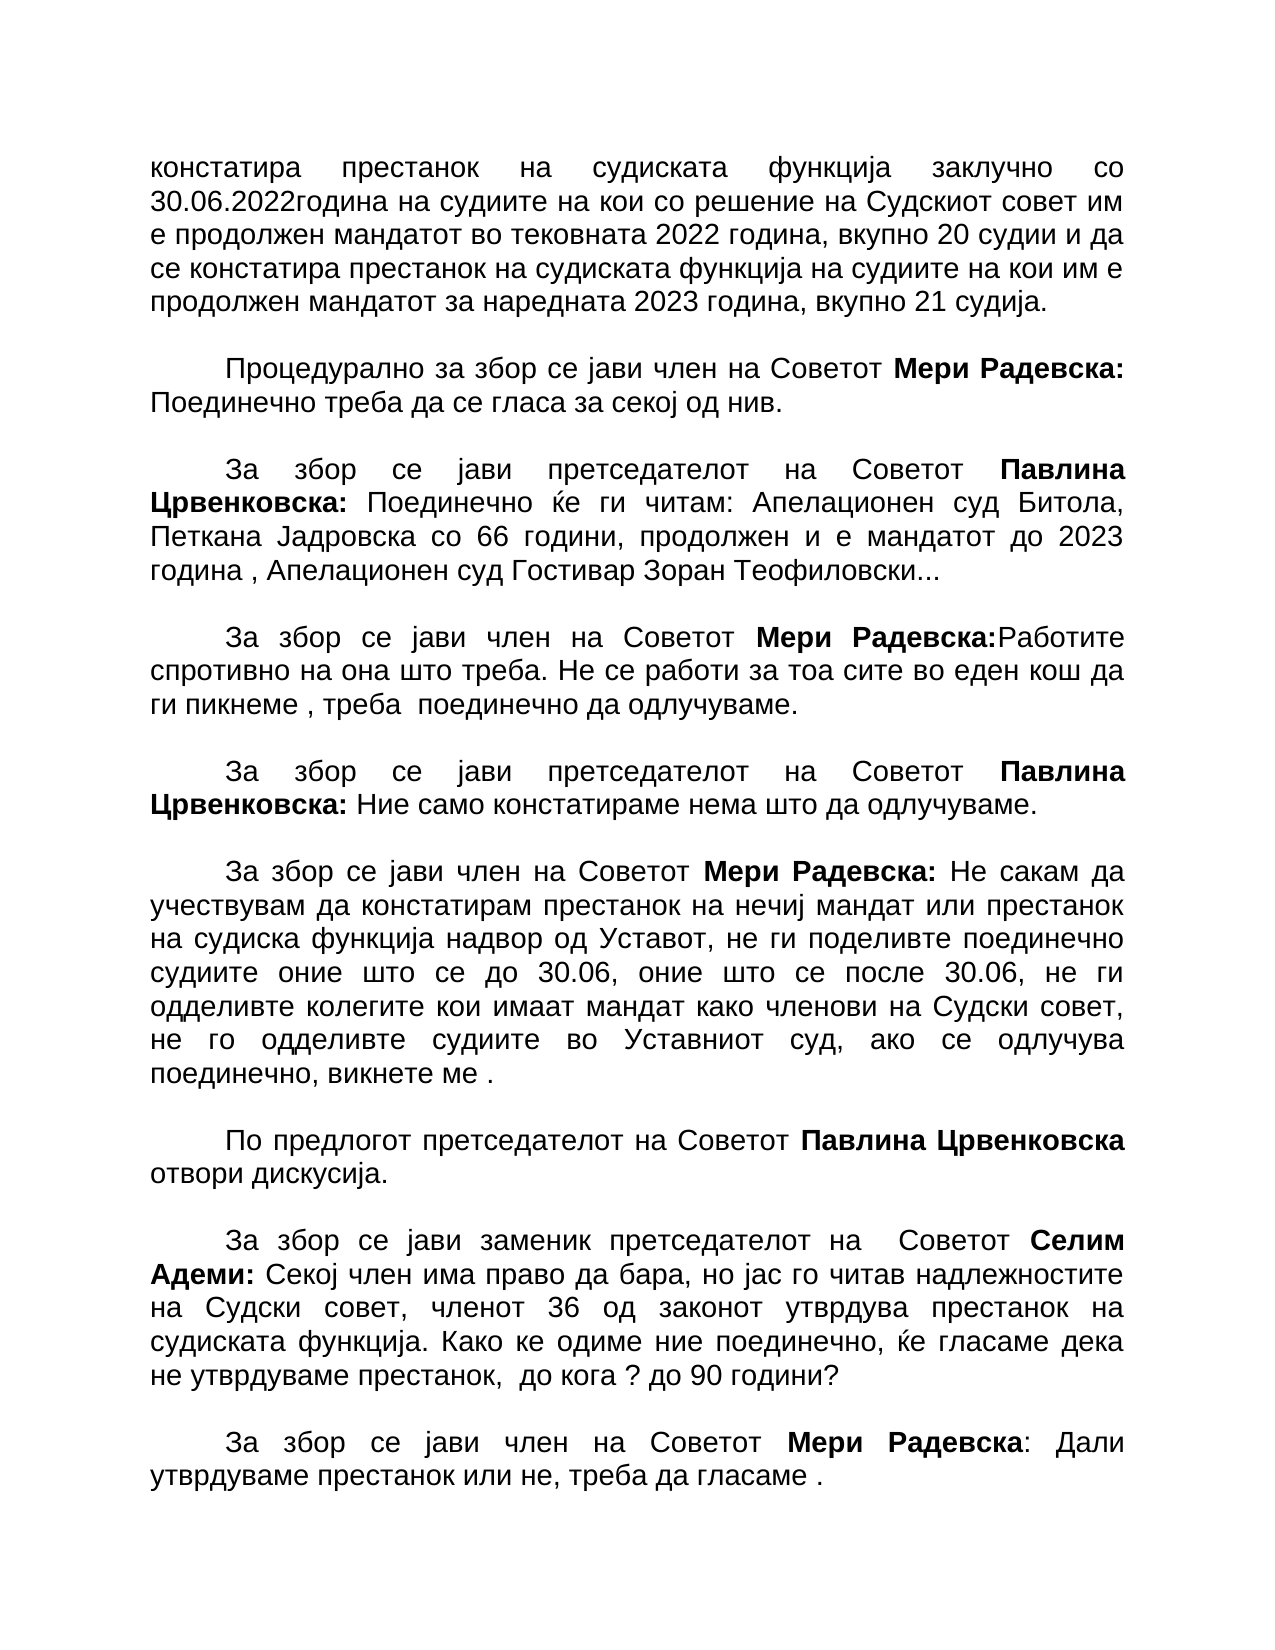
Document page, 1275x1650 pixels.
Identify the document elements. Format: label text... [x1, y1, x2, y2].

text За збор се јави претседателот на Советот Павлина Црвенковска: Поединечно ќе ги читам: Апелационен суд Битола, Петкана Јадровска со 66 години, продолжен и е мандатот до 2023 година , Апелационен суд Гостивар Зоран Теофиловски... [150, 452, 1125, 586]
text За збор се јави член на Советот Мери Радевска: Дали утврдуваме престанок или не, треба да гласаме . [150, 1424, 1125, 1492]
text За збор се јави заменик претседателот на Советот Селим Адеми: Секој член има право да бара, но јас го читав надлежностите на Судски совет, членот 36 од законот утврдува престанок на судиската функција. Како ке одиме ние поединечно, ќе гласаме дека не утврдуваме престанок, до кога ? до 90 години? [150, 1223, 1125, 1391]
text Процедурално за збор се јави член на Советот Мери Радевска: Поединечно треба да се гласа за секој од нив. [150, 351, 1125, 418]
text За збор се јави член на Советот Мери Радевска: Не сакам да учествувам да констатирам престанок на нечиј мандат или престанок на судиска функција надвор од Уставот, не ги поделивте поединечно судиите оние што се до 30.06, оние што се после 30.06, не ги одделивте колегите кои имаат мандат како членови на Судски совет, не го одделивте судиите во Уставниот суд, ако се одлучува поединечно, викнете ме . [150, 854, 1125, 1089]
text По предлогот претседателот на Советот Павлина Црвенковска отвори дискусија. [150, 1123, 1125, 1190]
text За збор се јави член на Советот Мери Радевска:Работите спротивно на она што треба. Не се работи за тоа сите во еден кош да ги пикнеме , треба поединечно да одлучуваме. [150, 619, 1125, 720]
text За збор се јави претседателот на Советот Павлина Црвенковска: Ние само констатираме нема што да одлучуваме. [150, 754, 1125, 821]
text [150, 150, 1125, 318]
